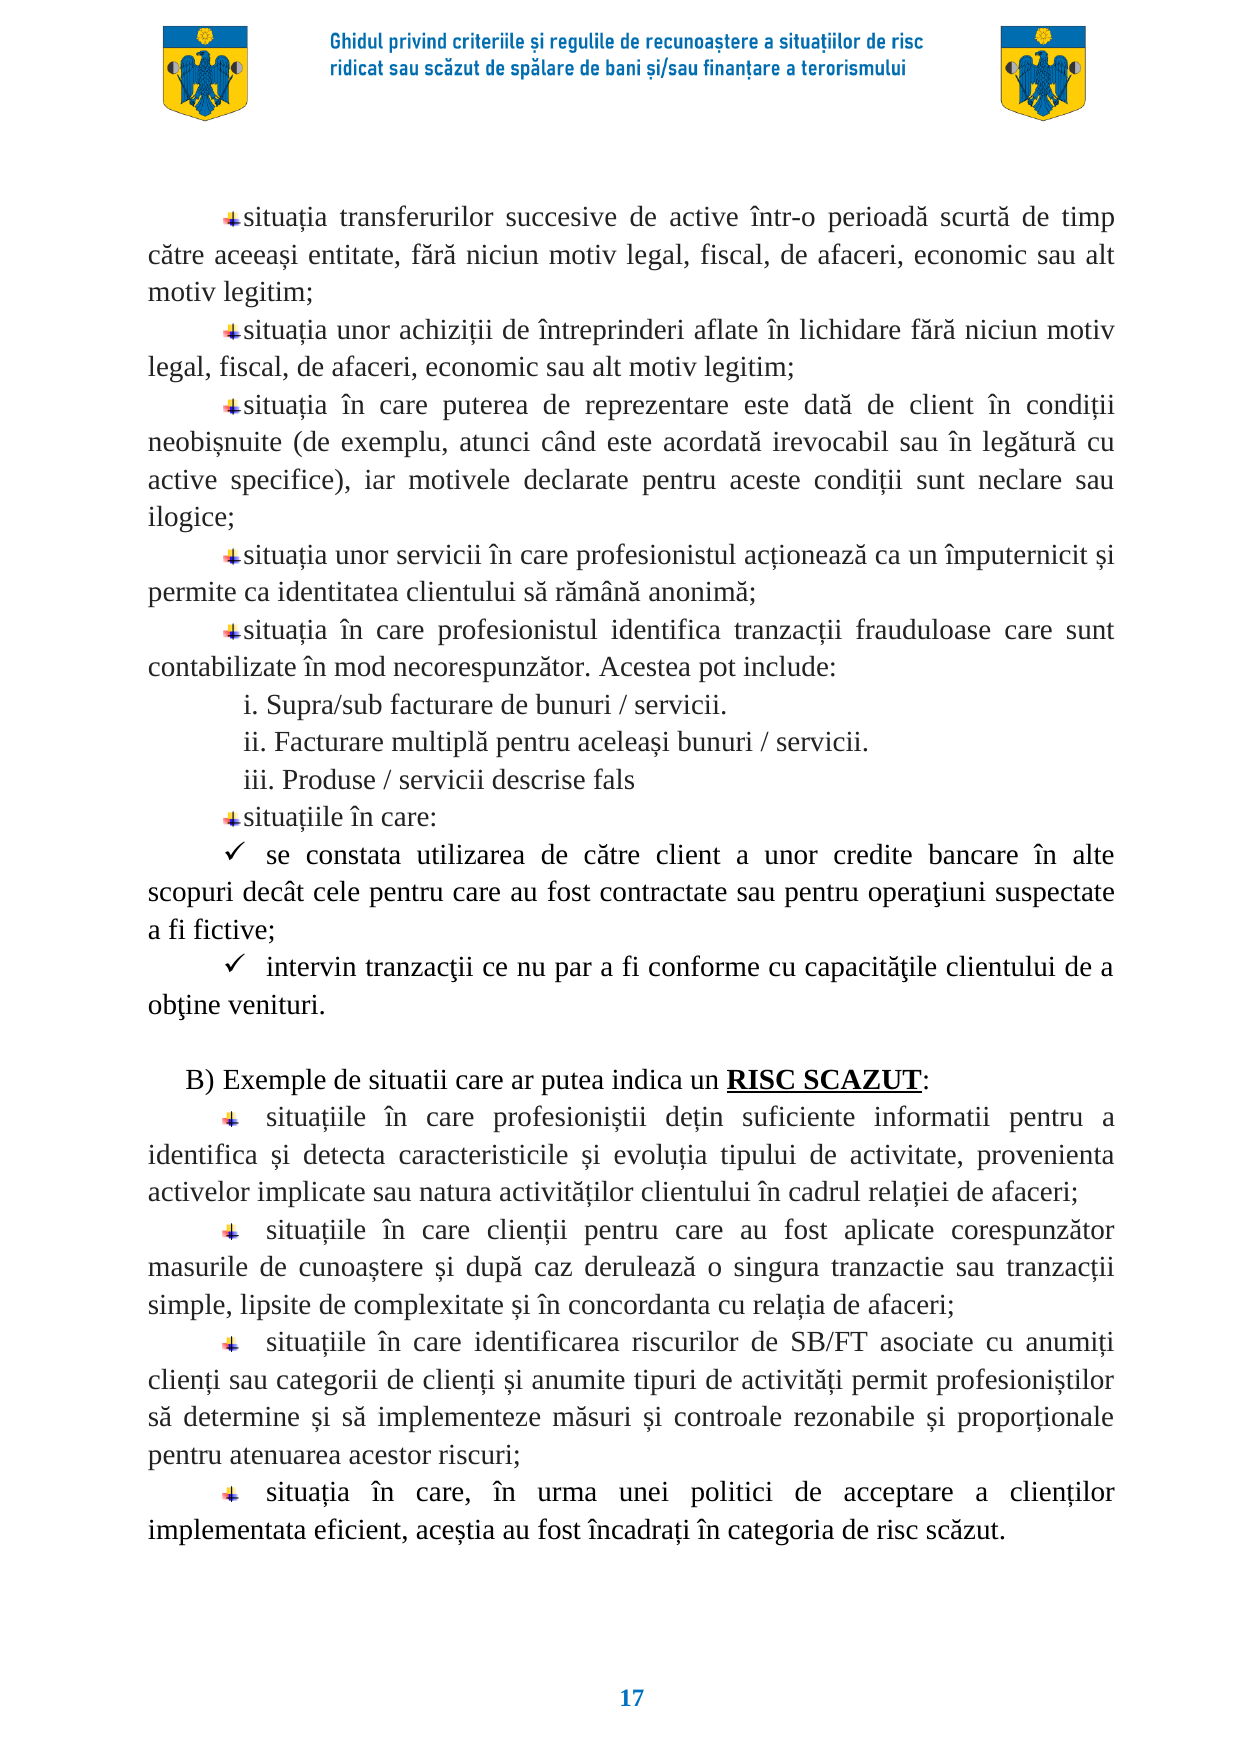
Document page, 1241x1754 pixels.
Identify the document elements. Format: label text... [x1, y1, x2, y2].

list situația unor servicii în care profesionistul acționează ca un împuternicit și permite ca identitatea clientului să rămână anonimă; [148, 534, 1116, 609]
list situațiile în care clienții pentru care au fost aplicate corespunzător masurile de cunoaștere și după caz derulează o singura tranzactie sau tranzacții simple, lipsite de complexitate și în concordanta cu relația de afaceri; [148, 1209, 1116, 1322]
list situațiile în care: [148, 797, 1116, 834]
picture [222, 1485, 239, 1502]
list situațiile în care profesioniștii dețin suficiente informatii pentru a identifica și detecta caracteristicile și evoluția tipului de activitate, provenienta activelor implicate sau natura activităților clientului în cadrul relației de afaceri; [148, 1097, 1116, 1209]
list situația unor achiziții de întreprinderi aflate în lichidare fără niciun motiv legal, fiscal, de afaceri, economic sau alt motiv legitim; [148, 309, 1116, 384]
list se constata utilizarea de către client a unor credite bancare în alte scopuri decât cele pentru care au fost contractate sau pentru operaţiuni suspectate a fi fictive; [148, 834, 1116, 947]
list situația în care profesionistul identifica tranzacții frauduloase care sunt contabilizate în mod necorespunzător. Acestea pot include: [148, 609, 1116, 684]
picture [223, 622, 241, 640]
picture [223, 210, 241, 227]
list situația în care puterea de reprezentare este dată de client în condiții neobișnuite (de exemplu, atunci când este acordată irevocabil sau în legătură cu active specifice), iar motivele declarate pentru aceste condiții sunt neclare sau ilogice; [148, 384, 1116, 534]
text iii. Produse / servicii descrise fals [148, 759, 1116, 797]
text ii. Facturare multiplă pentru aceleași bunuri / servicii. [148, 722, 1116, 759]
list situația transferurilor succesive de active într-o perioadă scurtă de timp către aceeași entitate, fără niciun motiv legal, fiscal, de afaceri, economic sau alt motiv legitim; [148, 197, 1116, 309]
list Exemple de situatii care ar putea indica un RISC SCAZUT: [185, 1059, 1116, 1097]
picture [222, 1335, 239, 1352]
picture [223, 322, 241, 340]
list intervin tranzacţii ce nu par a fi conforme cu capacităţile clientului de a obţine venituri. [148, 947, 1116, 1022]
picture [222, 1110, 239, 1127]
picture [223, 547, 241, 565]
list situațiile în care identificarea riscurilor de SB/FT asociate cu anumiți clienți sau categorii de clienți și anumite tipuri de activități permit profesioniștilor să determine și să implementeze măsuri și controale rezonabile și proporționale pentru atenuarea acestor riscuri; [148, 1322, 1116, 1472]
picture [223, 810, 241, 827]
picture [222, 1222, 239, 1240]
list situația în care, în urma unei politici de acceptare a clienților implementata eficient, aceștia au fost încadrați în categoria de risc scăzut. [148, 1472, 1116, 1547]
picture [223, 397, 241, 415]
text i. Supra/sub facturare de bunuri / servicii. [148, 684, 1116, 722]
picture [146, 25, 1091, 122]
